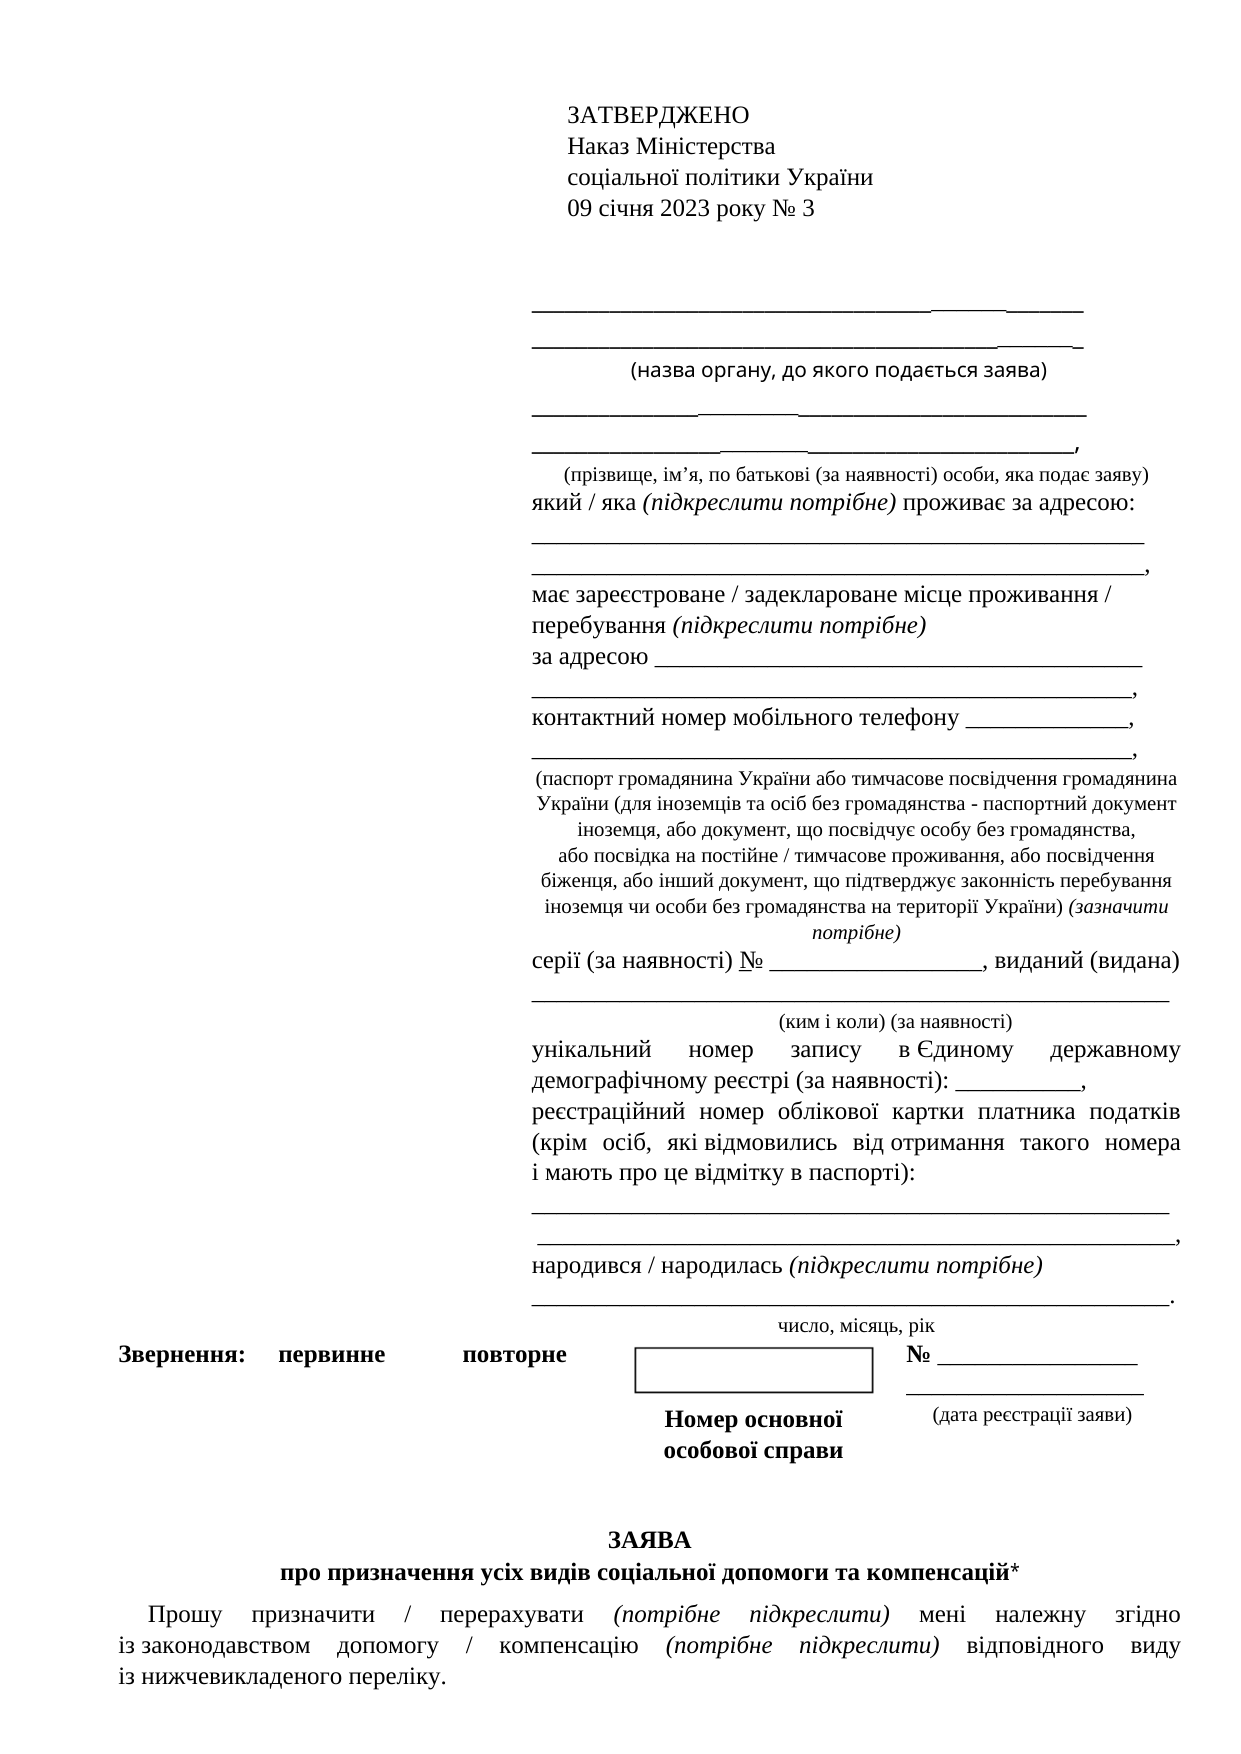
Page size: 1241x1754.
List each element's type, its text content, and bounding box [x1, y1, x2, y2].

text (паспорт громадянина України або тимчасове посвідчення громадянина України (для іноземців та осіб без громадянства - паспортний документ іноземця, або документ, що посвідчує особу без громадянства, або посвідка на постійне / тимчасове проживання, або посвідчення біженця, або інший документ, що підтверджує законність перебування іноземця чи особи без громадянства на території України) (зазначити потрібне) [532, 766, 1181, 944]
text має зареєстроване / задеклароване місце проживання / перебування (підкреслити потрібне) [532, 579, 1181, 639]
table_header повторне  [451, 1339, 612, 1465]
text ________________________________________________, [532, 733, 1181, 762]
text ЗАЯВА про призначення усіх видів соціальної допомоги та компенсацій* [118, 1526, 1181, 1586]
text число, місяць, рік [532, 1313, 1181, 1337]
text серії (за наявності) № _________________, виданий (видана) ___________________________________________________ [532, 946, 1181, 1005]
text ________________________________________________, [532, 672, 1181, 700]
text _________________________________________________, [532, 549, 1181, 577]
text _________________________________________________ ________________________________________________, [532, 387, 1181, 457]
text унікальний номер запису в Єдиному державному демографічному реєстрі (за наявності): __________, [532, 1034, 1181, 1094]
text за адресою _______________________________________ [532, 641, 1181, 669]
text (прізвище, ім’я, по батькові (за наявності) особи, яка подає заяву) [532, 461, 1181, 486]
picture [627, 1338, 880, 1403]
text контактний номер мобільного телефону _____________, [532, 702, 1181, 731]
table_header первинне  [267, 1339, 451, 1465]
text Прошу призначити / перерахувати (потрібне підкреслити) мені належну згідно із законодавством допомогу / компенсацію (потрібне підкреслити) відповідного виду із нижчевикладеного переліку. [118, 1599, 1181, 1689]
text реєстраційний номер облікової картки платника податків (крім осіб, які відмовились від отримання такого номера і мають про це відмітку в паспорті): [532, 1096, 1181, 1186]
text народився / народилась (підкреслити потрібне) [532, 1250, 1181, 1278]
text ___________________________________________________ [532, 1188, 1181, 1217]
table_header Звернення: [107, 1339, 267, 1465]
text ___________________________________________________, [118, 1219, 1181, 1248]
text ___________________________________________________. [532, 1280, 1181, 1309]
text який / яка (підкреслити потрібне) проживає за адресою: [532, 487, 1181, 516]
text _________________________________________________ [532, 518, 1181, 547]
table_header Номер основної особової справи [612, 1339, 895, 1465]
text _________________________________________________ _________________________________________________ (назва органу, до якого подається заява) [532, 282, 1181, 383]
text ЗАТВЕРДЖЕНО Наказ Міністерства соціальної політики України 09 січня 2023 року № 3 [567, 100, 1181, 221]
table_header № ________________ ___________________ (дата реєстрації заяви) [895, 1339, 1170, 1465]
text (ким і коли) (за наявності) [610, 1009, 1181, 1033]
